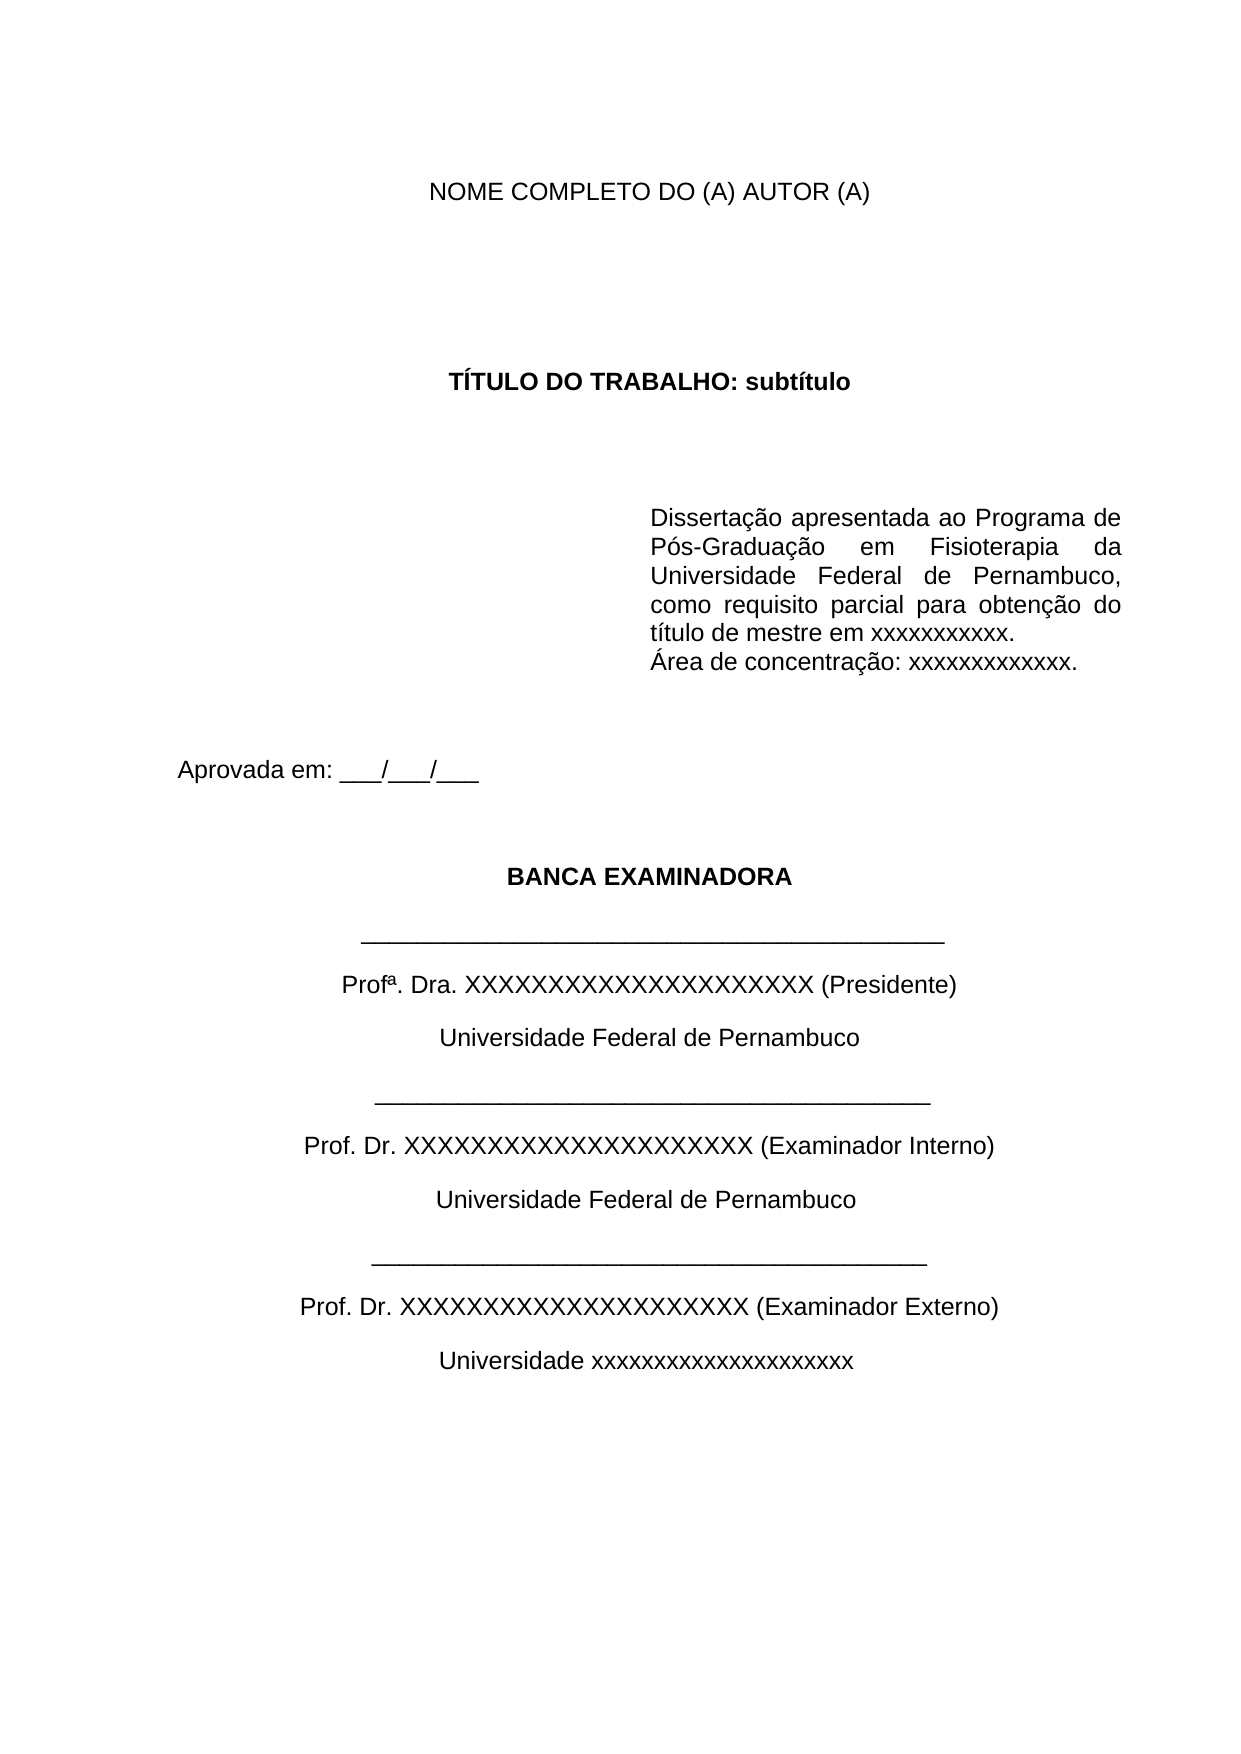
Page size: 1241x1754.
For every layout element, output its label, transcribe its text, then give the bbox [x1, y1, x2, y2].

text Área de concentração: xxxxxxxxxxxxx. [650, 647, 1122, 676]
text Universidade Federal de Pernambuco [177, 1185, 1122, 1213]
text BANCA EXAMINADORA [177, 862, 1122, 891]
text Prof. Dr. XXXXXXXXXXXXXXXXXXXXX (Examinador Externo) [177, 1292, 1122, 1321]
text __________________________________________ [177, 916, 1122, 945]
text ________________________________________ [177, 1077, 1122, 1106]
text Universidade xxxxxxxxxxxxxxxxxxxxx [177, 1346, 1122, 1375]
text Aprovada em: ___/___/___ [177, 755, 1122, 783]
text TÍTULO DO TRABALHO: subtítulo [177, 367, 1122, 396]
text Universidade Federal de Pernambuco [177, 1023, 1122, 1052]
text NOME COMPLETO DO (A) AUTOR (A) [177, 177, 1122, 206]
text Dissertação apresentada ao Programa de Pós-Graduação em Fisioterapia da Universidade Federal de Pernambuco, como requisito parcial para obtenção do título de mestre em xxxxxxxxxxx. [650, 503, 1122, 647]
text Prof. Dr. XXXXXXXXXXXXXXXXXXXXX (Examinador Interno) [177, 1131, 1122, 1160]
text Profª. Dra. XXXXXXXXXXXXXXXXXXXXX (Presidente) [177, 970, 1122, 998]
text ________________________________________ [177, 1238, 1122, 1267]
